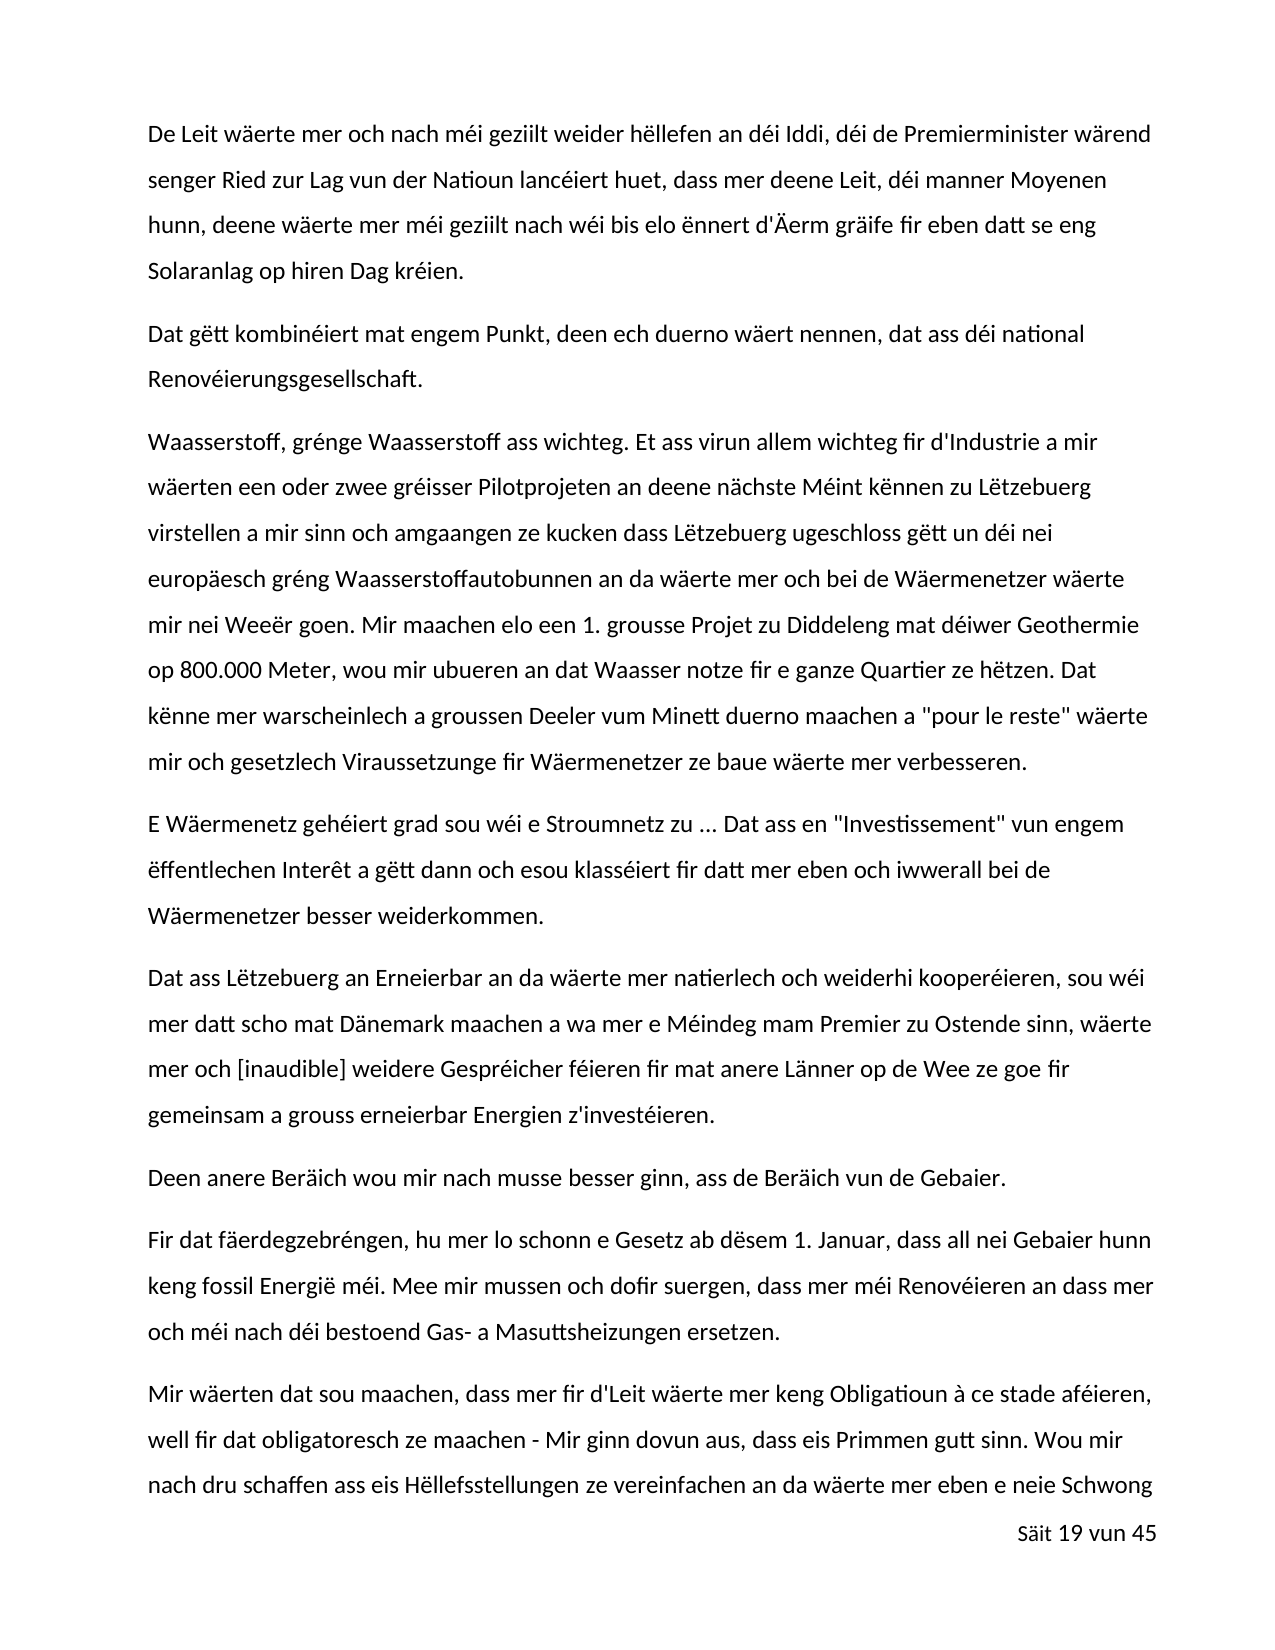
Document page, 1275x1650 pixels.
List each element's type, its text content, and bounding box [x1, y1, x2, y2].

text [148, 1378, 1157, 1500]
text Waasserstoff, grénge Waasserstoff ass wichteg. Et ass virun allem wichteg fir d'Industrie a mir wäerten een oder zwee gréisser Pilotprojeten an deene nächste Méint kënnen zu Lëtzebuerg virstellen a mir sinn och amgaangen ze kucken dass Lëtzebuerg ugeschloss gëtt un déi nei europäesch gréng Waasserstoffautobunnen an da wäerte mer och bei de Wäermenetzer wäerte mir nei Weeër goen. Mir maachen elo een 1. grousse Projet zu Diddeleng mat déiwer Geothermie op 800.000 Meter, wou mir ubueren an dat Waasser notze fir e ganze Quartier ze hëtzen. Dat kënne mer warscheinlech a groussen Deeler vum Minett duerno maachen a "pour le reste" wäerte mir och gesetzlech Viraussetzunge fir Wäermenetzer ze baue wäerte mer verbesseren. [148, 426, 1157, 776]
text Deen anere Beräich wou mir nach musse besser ginn, ass de Beräich vun de Gebaier. [148, 1162, 1157, 1192]
text Fir dat fäerdegzebréngen, hu mer lo schonn e Gesetz ab dësem 1. Januar, dass all nei Gebaier hunn keng fossil Energië méi. Mee mir mussen och dofir suergen, dass mer méi Renovéieren an dass mer och méi nach déi bestoend Gas- a Masuttsheizungen ersetzen. [148, 1224, 1157, 1346]
text De Leit wäerte mer och nach méi geziilt weider hëllefen an déi Iddi, déi de Premierminister wärend senger Ried zur Lag vun der Natioun lancéiert huet, dass mer deene Leit, déi manner Moyenen hunn, deene wäerte mer méi geziilt nach wéi bis elo ënnert d'Äerm gräife fir eben datt se eng Solaranlag op hiren Dag kréien. [148, 118, 1157, 286]
text Dat gëtt kombinéiert mat engem Punkt, deen ech duerno wäert nennen, dat ass déi national Renovéierungsgesellschaft. [148, 318, 1157, 394]
text Dat ass Lëtzebuerg an Erneierbar an da wäerte mer natierlech och weiderhi kooperéieren, sou wéi mer datt scho mat Dänemark maachen a wa mer e Méindeg mam Premier zu Ostende sinn, wäerte mer och [inaudible] weidere Gespréicher féieren fir mat anere Länner op de Wee ze goe fir gemeinsam a grouss erneierbar Energien z'investéieren. [148, 962, 1157, 1130]
text E Wäermenetz gehéiert grad sou wéi e Stroumnetz zu ... Dat ass en "Investissement" vun engem ëffentlechen Interêt a gëtt dann och esou klasséiert fir datt mer eben och iwwerall bei de Wäermenetzer besser weiderkommen. [148, 808, 1157, 930]
